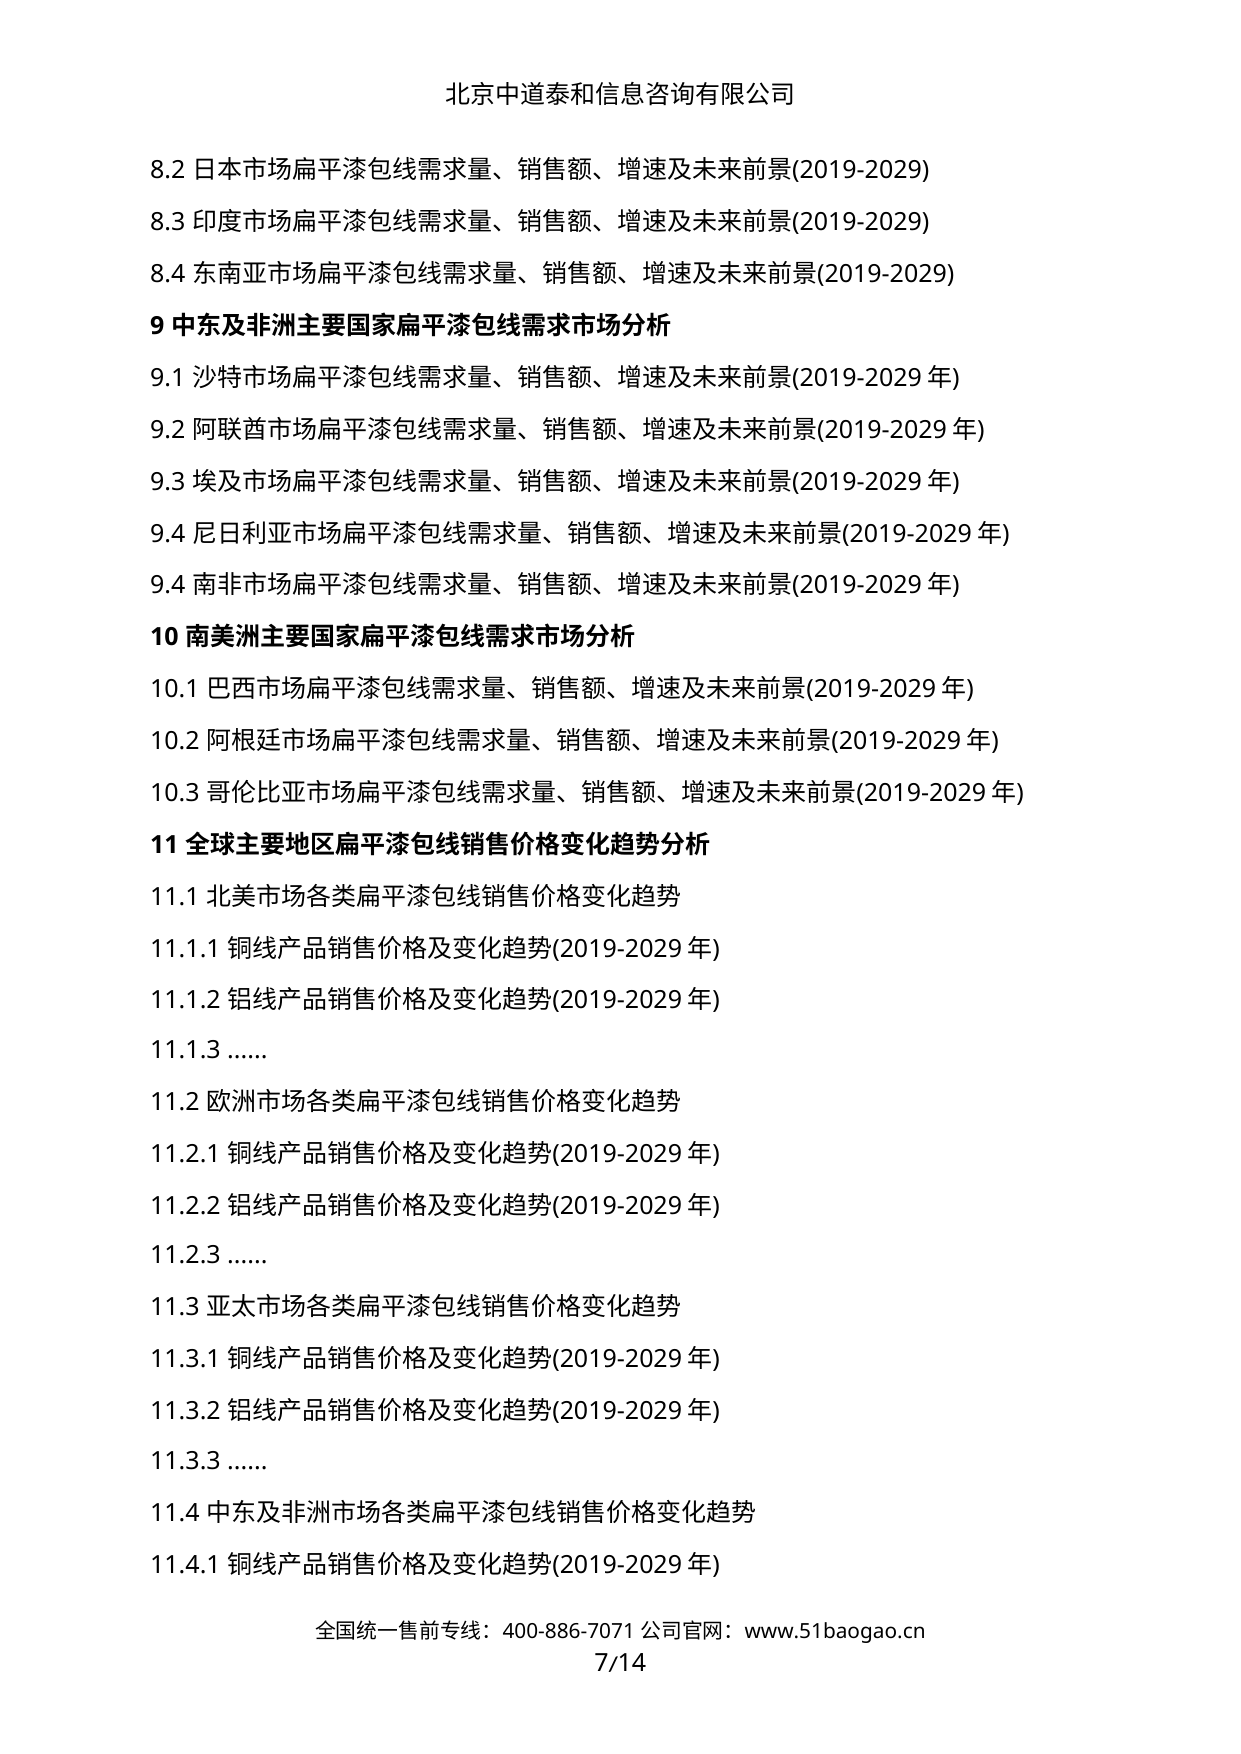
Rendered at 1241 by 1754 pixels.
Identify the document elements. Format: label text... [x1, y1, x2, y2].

text 11.2.3 ...... [150, 1237, 1090, 1271]
text 11.3 亚太市场各类扁平漆包线销售价格变化趋势 [150, 1287, 1090, 1323]
text 11.2.2 铝线产品销售价格及变化趋势(2019-2029年) [150, 1185, 1090, 1222]
text 10.3 哥伦比亚市场扁平漆包线需求量、销售额、增速及未来前景(2019-2029年) [150, 772, 1090, 809]
text 11 全球主要地区扁平漆包线销售价格变化趋势分析 [150, 824, 1090, 861]
text 11.3.3 ...... [150, 1442, 1090, 1477]
text 11.2 欧洲市场各类扁平漆包线销售价格变化趋势 [150, 1082, 1090, 1118]
text 9.1 沙特市场扁平漆包线需求量、销售额、增速及未来前景(2019-2029年) [150, 357, 1090, 394]
text 9.2 阿联酋市场扁平漆包线需求量、销售额、增速及未来前景(2019-2029年) [150, 409, 1090, 446]
text 8.3 印度市场扁平漆包线需求量、销售额、增速及未来前景(2019-2029) [150, 202, 1090, 238]
text 9.4 尼日利亚市场扁平漆包线需求量、销售额、增速及未来前景(2019-2029年) [150, 513, 1090, 549]
text 10.1 巴西市场扁平漆包线需求量、销售额、增速及未来前景(2019-2029年) [150, 669, 1090, 705]
text 8.2 日本市场扁平漆包线需求量、销售额、增速及未来前景(2019-2029) [150, 150, 1090, 186]
text 11.1 北美市场各类扁平漆包线销售价格变化趋势 [150, 876, 1090, 912]
text 10 南美洲主要国家扁平漆包线需求市场分析 [150, 617, 1090, 653]
text 11.1.3 ...... [150, 1032, 1090, 1066]
text 8.4 东南亚市场扁平漆包线需求量、销售额、增速及未来前景(2019-2029) [150, 254, 1090, 290]
text 9 中东及非洲主要国家扁平漆包线需求市场分析 [150, 306, 1090, 342]
text 11.4 中东及非洲市场各类扁平漆包线销售价格变化趋势 [150, 1492, 1090, 1528]
text 11.1.1 铜线产品销售价格及变化趋势(2019-2029年) [150, 928, 1090, 964]
text 11.2.1 铜线产品销售价格及变化趋势(2019-2029年) [150, 1133, 1090, 1170]
text 9.3 埃及市场扁平漆包线需求量、销售额、增速及未来前景(2019-2029年) [150, 461, 1090, 497]
text 11.3.1 铜线产品销售价格及变化趋势(2019-2029年) [150, 1339, 1090, 1375]
text 9.4 南非市场扁平漆包线需求量、销售额、增速及未来前景(2019-2029年) [150, 565, 1090, 601]
text 10.2 阿根廷市场扁平漆包线需求量、销售额、增速及未来前景(2019-2029年) [150, 721, 1090, 757]
text 11.3.2 铝线产品销售价格及变化趋势(2019-2029年) [150, 1391, 1090, 1427]
text 11.1.2 铝线产品销售价格及变化趋势(2019-2029年) [150, 980, 1090, 1016]
text 11.4.1 铜线产品销售价格及变化趋势(2019-2029年) [150, 1544, 1090, 1580]
